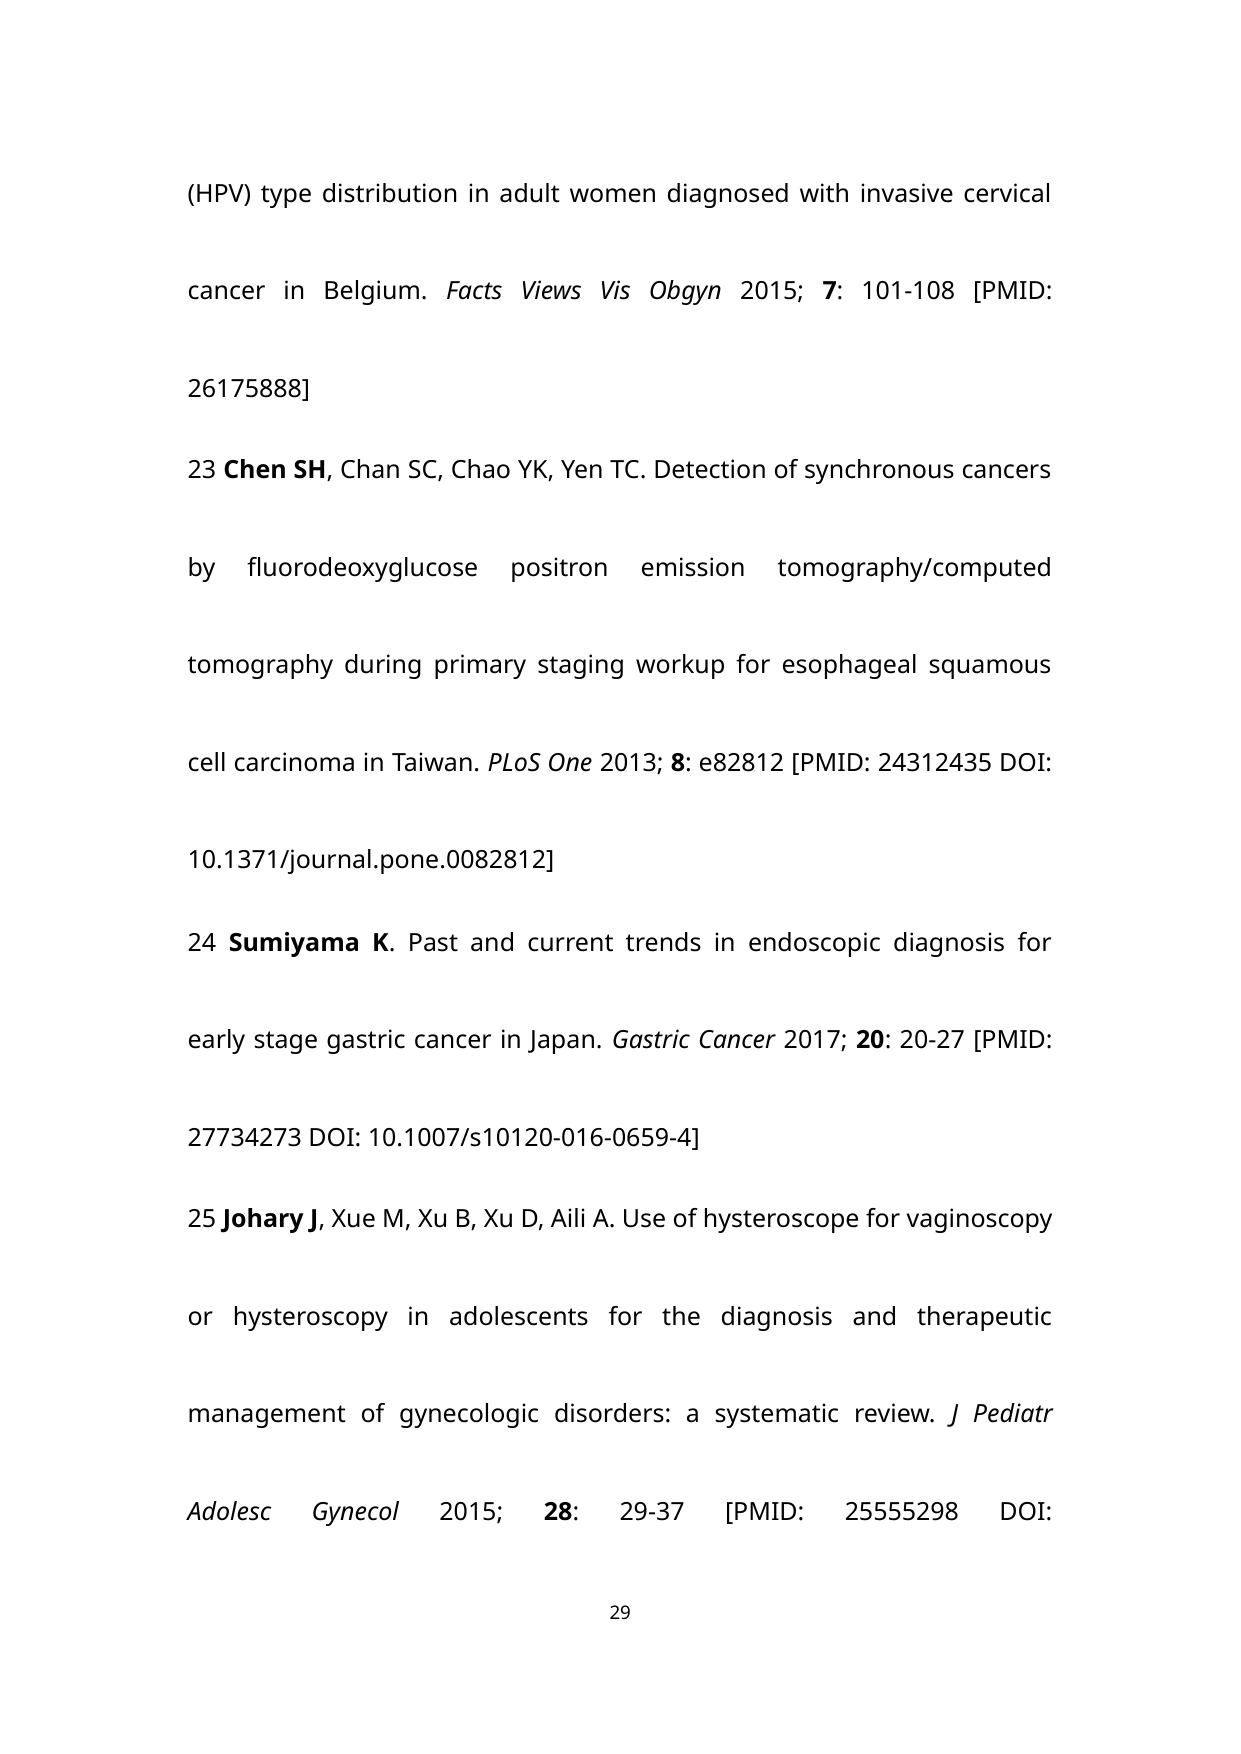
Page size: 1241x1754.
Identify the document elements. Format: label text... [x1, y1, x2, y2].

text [187, 1186, 1053, 1543]
text 23 Chen SH, Chan SC, Chao YK, Yen TC. Detection of synchronous cancers by fluorodeoxyglucose positron emission tomography/computed tomography during primary staging workup for esophageal squamous cell carcinoma in Taiwan. PLoS One 2013; 8: e82812 [PMID: 24312435 DOI: 10.1371/journal.pone.0082812] [187, 437, 1053, 892]
text 24 Sumiyama K. Past and current trends in endoscopic diagnosis for early stage gastric cancer in Japan. Gastric Cancer 2017; 20: 20-27 [PMID: 27734273 DOI: 10.1007/s10120-016-0659-4] [187, 909, 1053, 1169]
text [187, 160, 1053, 420]
